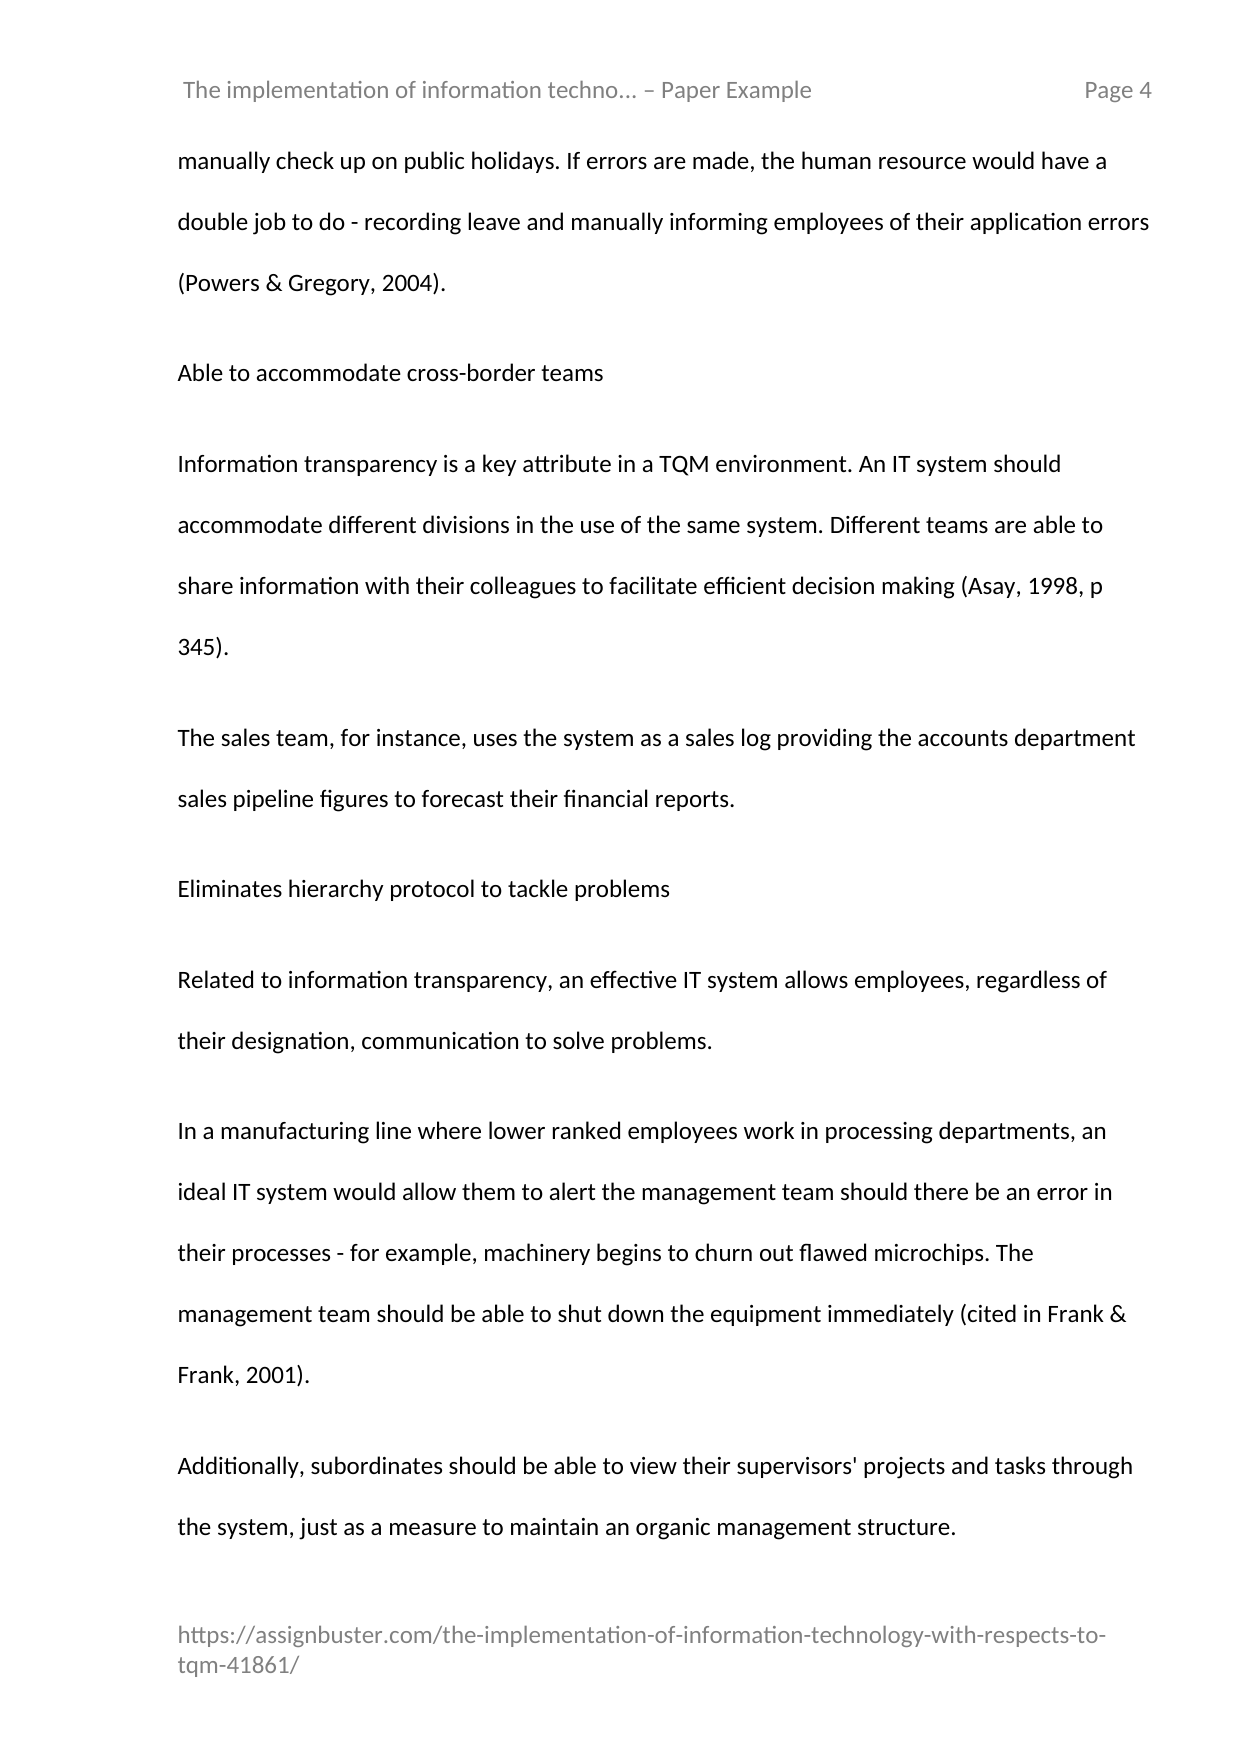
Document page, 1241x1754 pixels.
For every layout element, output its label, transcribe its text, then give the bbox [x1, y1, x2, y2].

text Eliminates hierarchy protocol to tackle problems [177, 873, 1152, 904]
text Able to accommodate cross-border teams [177, 358, 1152, 388]
text In a manufacturing line where lower ranked employees work in processing departments, an ideal IT system would allow them to alert the management team should there be an error in their processes - for example, machinery begins to churn out flawed microchips. The management team should be able to shut down the equipment immediately (cited in Frank & Frank, 2001). [177, 1115, 1152, 1390]
text The sales team, for instance, uses the system as a sales log providing the accounts department sales pipeline figures to forecast their financial reports. [177, 722, 1152, 813]
text Additionally, subordinates should be able to view their supervisors' projects and tasks through the system, just as a measure to maintain an organic management structure. [177, 1450, 1152, 1542]
text Related to information transparency, an effective IT system allows employees, regardless of their designation, communication to solve problems. [177, 964, 1152, 1055]
text Information transparency is a key attribute in a TQM environment. An IT system should accommodate different divisions in the use of the same system. Different teams are able to share information with their colleagues to facilitate efficient decision making (Asay, 1998, p 345). [177, 448, 1152, 662]
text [177, 145, 1152, 298]
